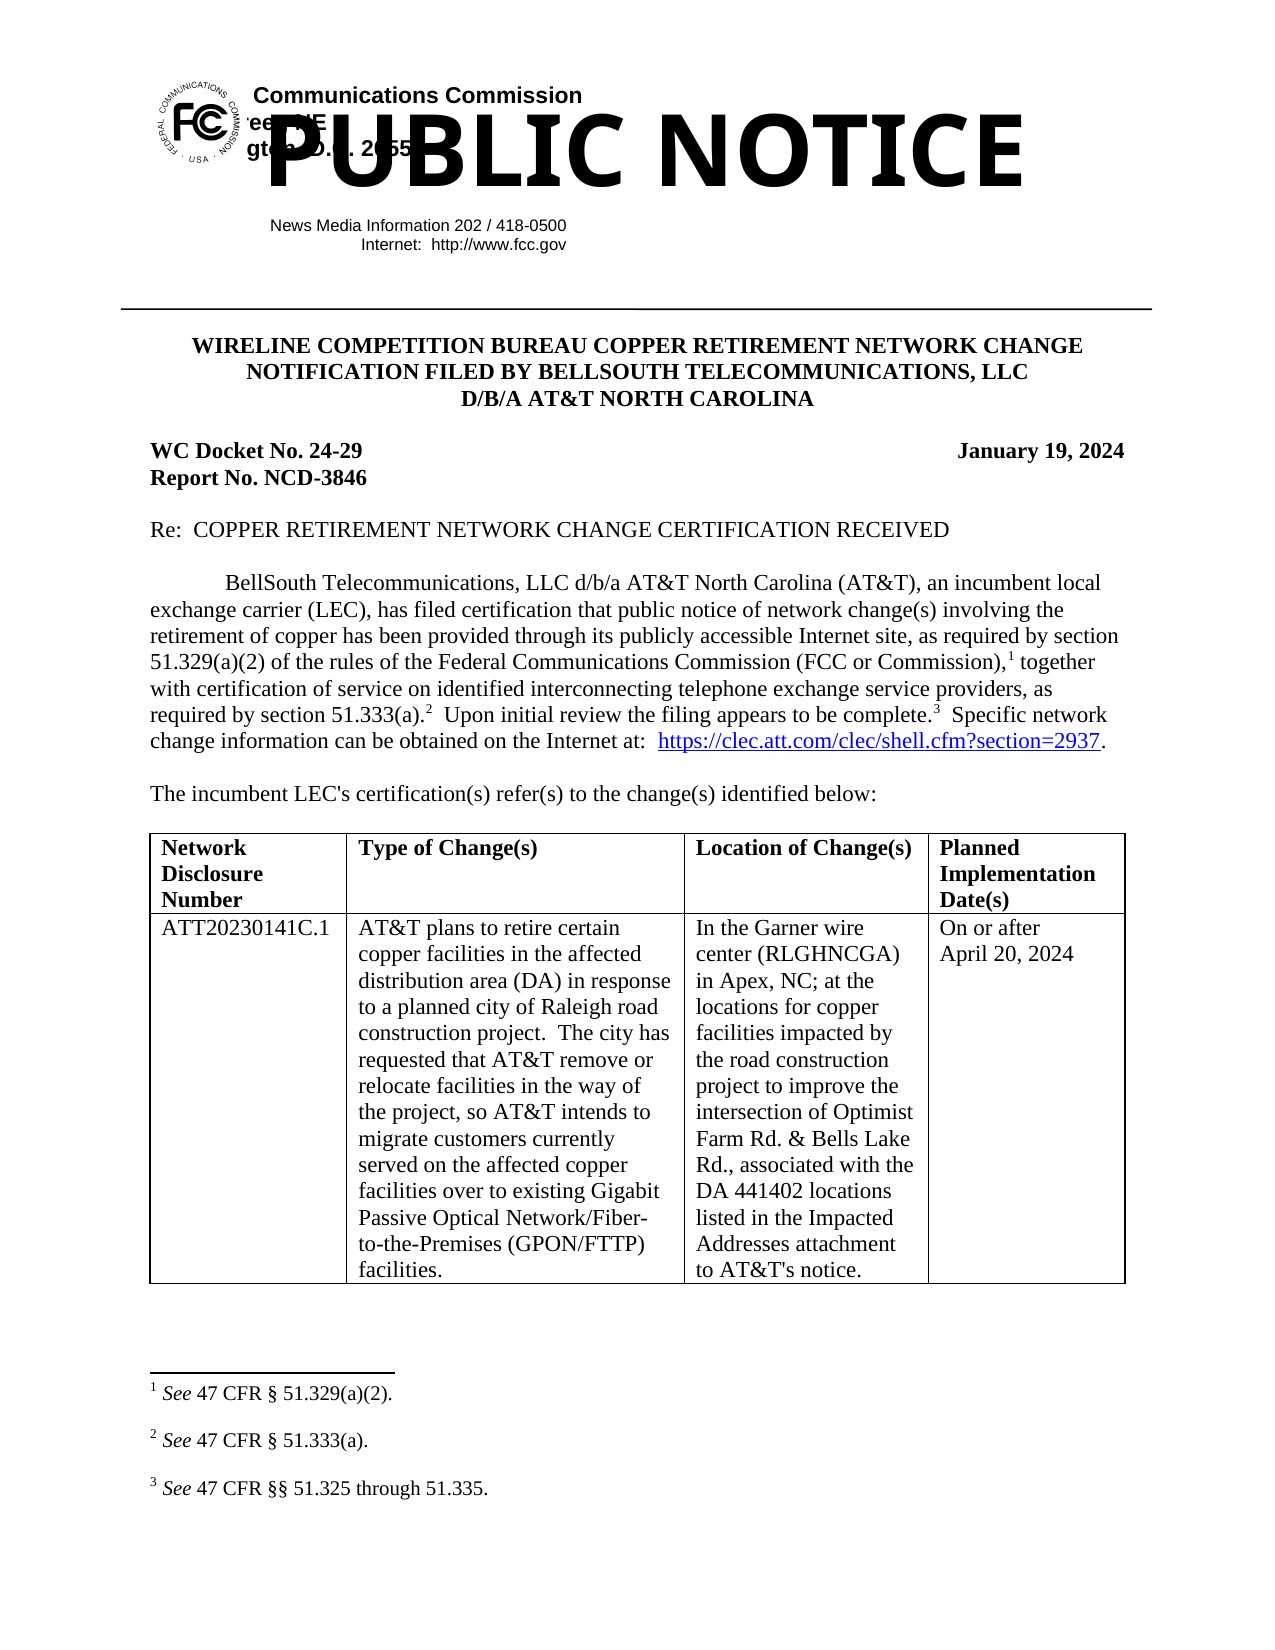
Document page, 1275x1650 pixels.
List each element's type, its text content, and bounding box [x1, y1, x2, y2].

title Report No. NCD-3846 [150, 464, 1125, 490]
text Re: COPPER RETIREMENT NETWORK CHANGE CERTIFICATION RECEIVED [150, 517, 1125, 543]
table_cell On or after April 20, 2024 [929, 914, 1124, 1283]
table_header Planned Implementation Date(s) [929, 834, 1124, 913]
table_header Type of Change(s) [347, 834, 684, 913]
table_header Location of Change(s) [685, 834, 928, 913]
table_cell In the Garner wire center (RLGHNCGA) in Apex, NC; at the locations for copper facilities impacted by the road construction project to improve the intersection of Optimist Farm Rd. & Bells Lake Rd., associated with the DA 441402 locations listed in the Impacted Addresses attachment to AT&T's notice. [685, 914, 928, 1283]
title WC Docket No. 24-29 January 19, 2024 [150, 437, 1125, 464]
table_cell AT&T plans to retire certain copper facilities in the affected distribution area (DA) in response to a planned city of Raleigh road construction project. The city has requested that AT&T remove or relocate facilities in the way of the project, so AT&T intends to migrate customers currently served on the affected copper facilities over to existing Gigabit Passive Optical Network/Fiber-to-the-Premises (GPON/FTTP) facilities. [347, 914, 684, 1283]
text The incumbent LEC's certification(s) refer(s) to the change(s) identified below: [150, 780, 1125, 806]
text BellSouth Telecommunications, LLC d/b/a AT&T North Carolina (AT&T), an incumbent local exchange carrier (LEC), has filed certification that public notice of network change(s) involving the retirement of copper has been provided through its publicly accessible Internet site, as required by section 51.329(a)(2) of the rules of the Federal Communications Commission (FCC or Commission), together with certification of service on identified interconnecting telephone exchange service providers, as required by section 51.333(a). Upon initial review the filing appears to be complete. Specific network change information can be obtained on the Internet at: https://clec.att.com/clec/shell.cfm?section=2937. [150, 569, 1125, 754]
title D/B/A AT&T NORTH CAROLINA [150, 385, 1125, 411]
picture [150, 75, 247, 172]
title WIRELINE COMPETITION BUREAU COPPER RETIREMENT NETWORK CHANGE NOTIFICATION FILED BY BELLSOUTH TELECOMMUNICATIONS, LLC [150, 332, 1125, 385]
table_header Network Disclosure Number [151, 834, 346, 913]
table_cell ATT20230141C.1 [151, 914, 346, 1283]
